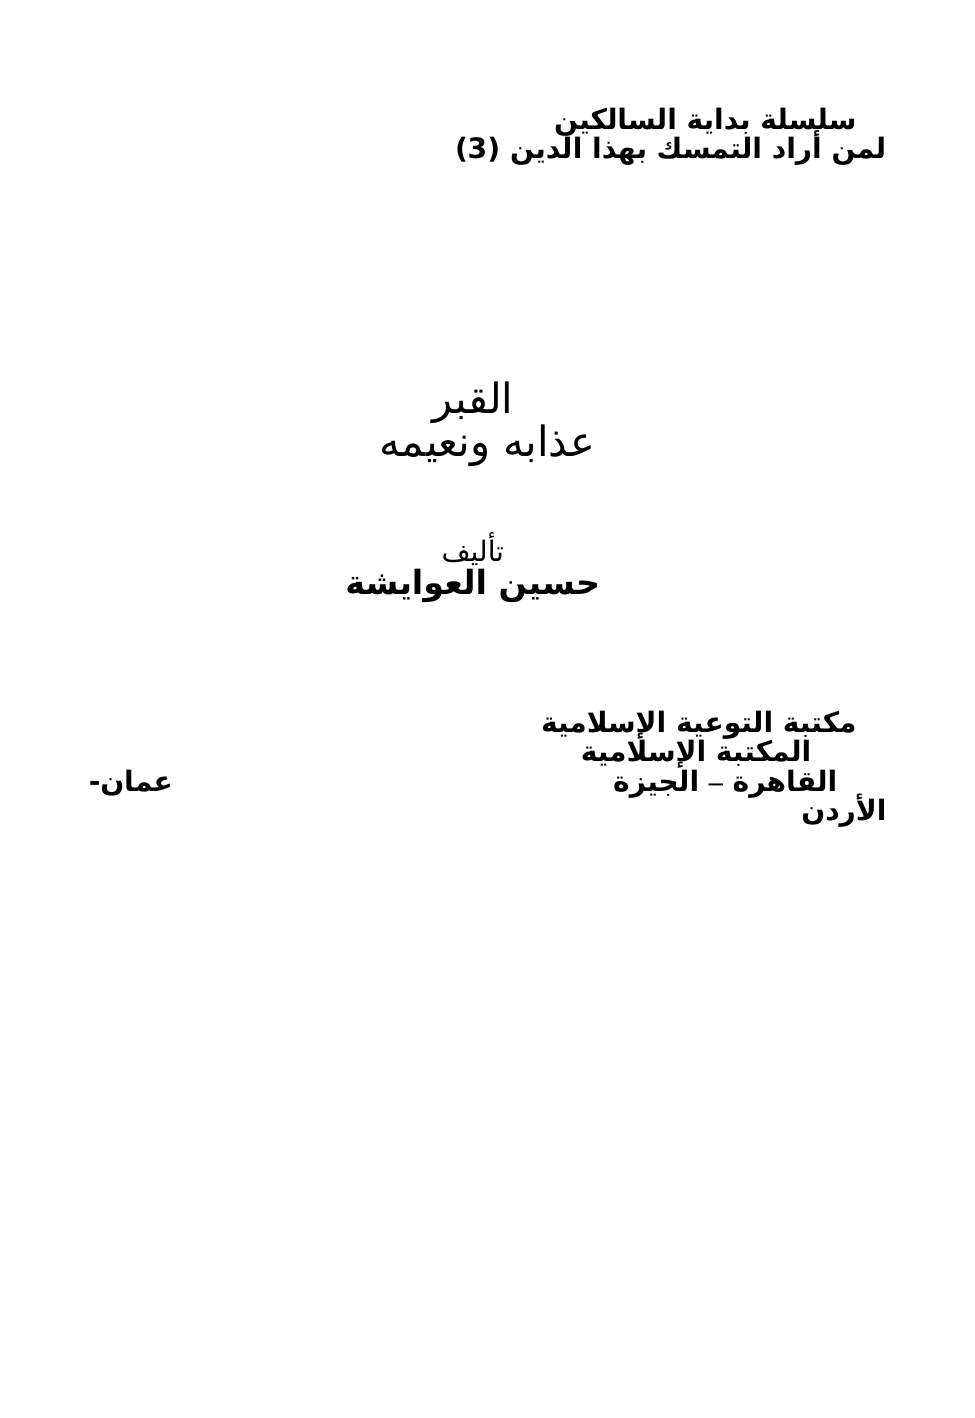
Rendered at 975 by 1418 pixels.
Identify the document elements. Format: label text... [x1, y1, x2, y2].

text القبر عذابه ونعيمه [89, 379, 886, 466]
text حسين العوايشة [89, 567, 886, 602]
text سلسلة بداية السالكين لمن أراد التمسك بهذا الدين (3) [89, 106, 886, 165]
text القاهرة – الجيزة عمان- الأردن [89, 768, 886, 827]
text تأليف [89, 538, 886, 567]
text مكتبة التوعية الإسلامية المكتبة الإسلامية [89, 709, 886, 768]
